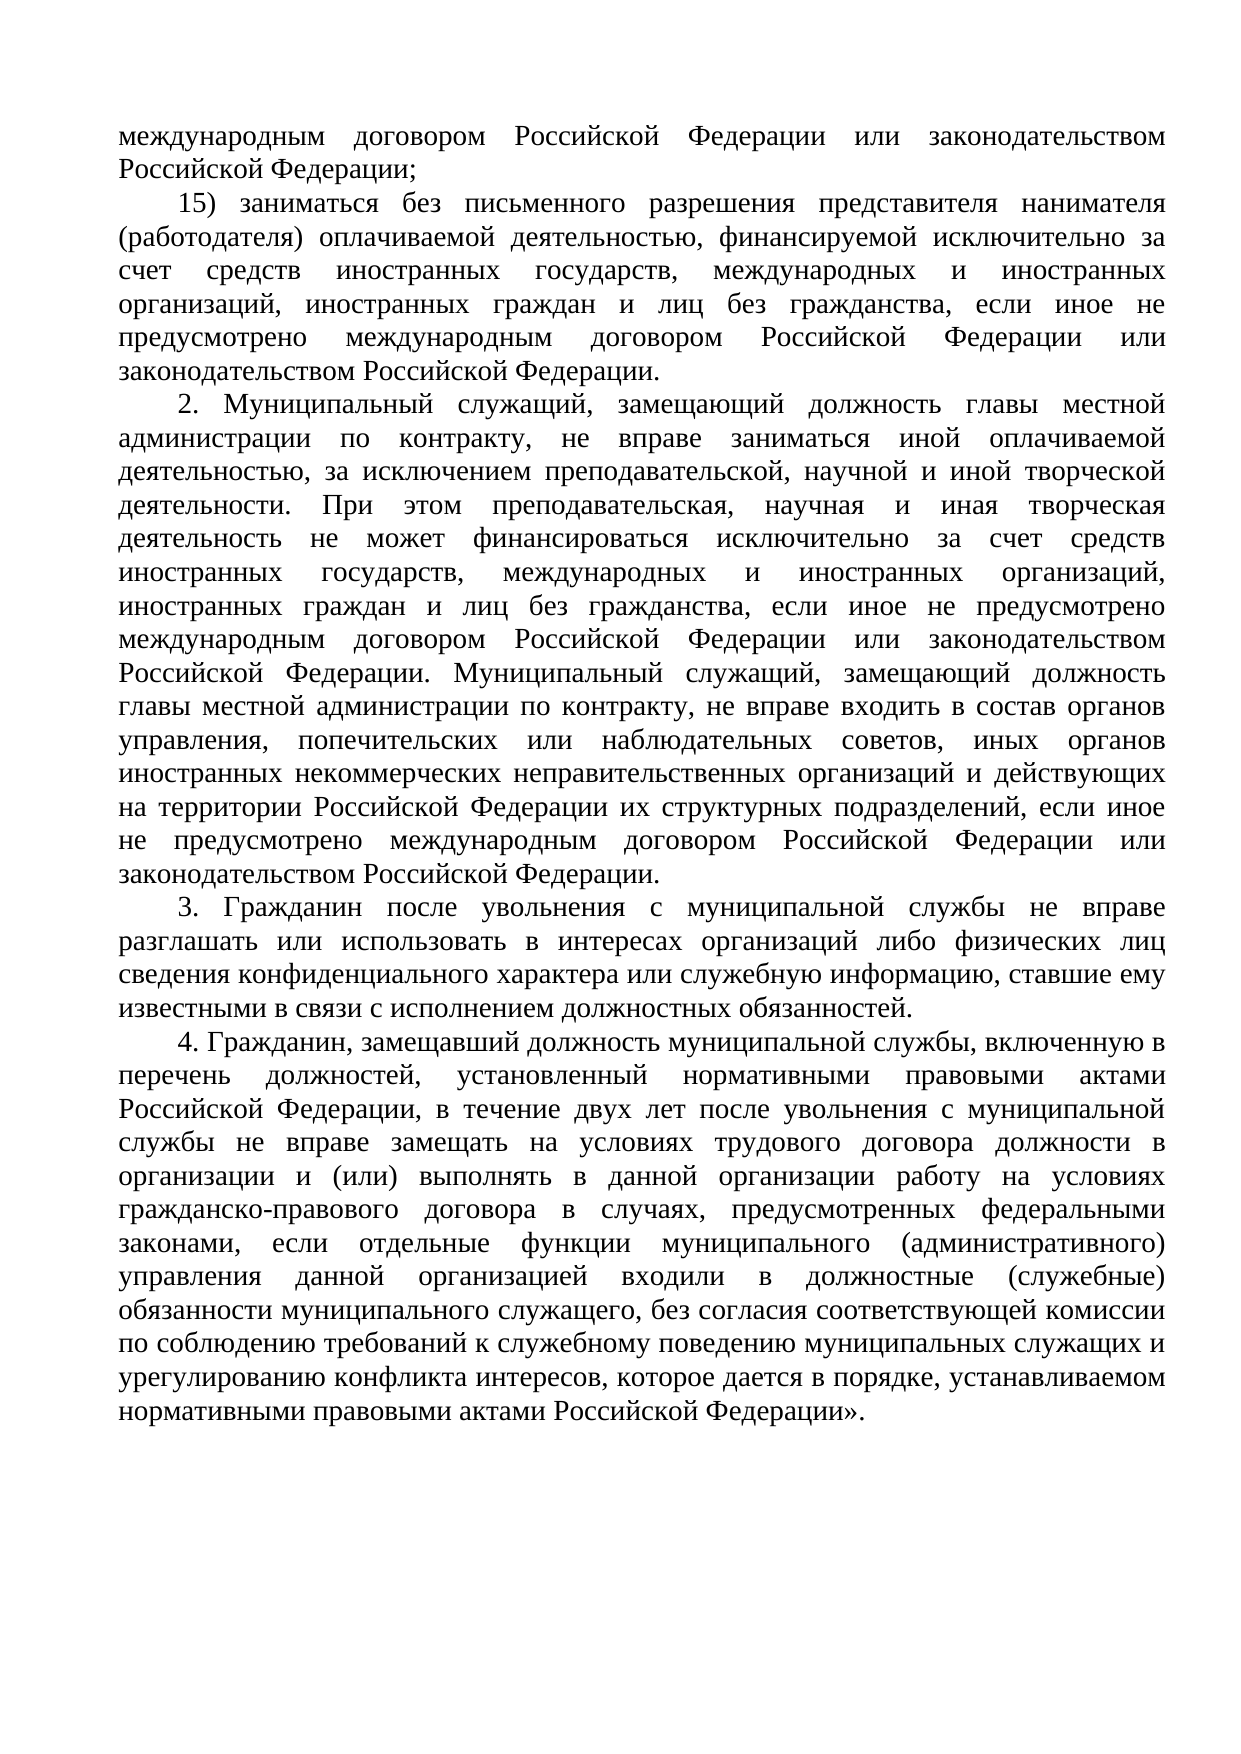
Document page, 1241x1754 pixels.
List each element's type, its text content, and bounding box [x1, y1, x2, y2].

text 2. Муниципальный служащий, замещающий должность главы местной администрации по контракту, не вправе заниматься иной оплачиваемой деятельностью, за исключением преподавательской, научной и иной творческой деятельности. При этом преподавательская, научная и иная творческая деятельность не может финансироваться исключительно за счет средств иностранных государств, международных и иностранных организаций, иностранных граждан и лиц без гражданства, если иное не предусмотрено международным договором Российской Федерации или законодательством Российской Федерации. Муниципальный служащий, замещающий должность главы местной администрации по контракту, не вправе входить в состав органов управления, попечительских или наблюдательных советов, иных органов иностранных некоммерческих неправительственных организаций и действующих на территории Российской Федерации их структурных подразделений, если иное не предусмотрено международным договором Российской Федерации или законодательством Российской Федерации. [118, 386, 1167, 889]
text 4. Гражданин, замещавший должность муниципальной службы, включенную в перечень должностей, установленный нормативными правовыми актами Российской Федерации, в течение двух лет после увольнения с муниципальной службы не вправе замещать на условиях трудового договора должности в организации и (или) выполнять в данной организации работу на условиях гражданско-правового договора в случаях, предусмотренных федеральными законами, если отдельные функции муниципального (административного) управления данной организацией входили в должностные (служебные) обязанности муниципального служащего, без согласия соответствующей комиссии по соблюдению требований к служебному поведению муниципальных служащих и урегулированию конфликта интересов, которое дается в порядке, устанавливаемом нормативными правовыми актами Российской Федерации». [118, 1024, 1167, 1426]
text 15) заниматься без письменного разрешения представителя нанимателя (работодателя) оплачиваемой деятельностью, финансируемой исключительно за счет средств иностранных государств, международных и иностранных организаций, иностранных граждан и лиц без гражданства, если иное не предусмотрено международным договором Российской Федерации или законодательством Российской Федерации. [118, 185, 1167, 386]
text 3. Гражданин после увольнения с муниципальной службы не вправе разглашать или использовать в интересах организаций либо физических лиц сведения конфиденциального характера или служебную информацию, ставшие ему известными в связи с исполнением должностных обязанностей. [118, 889, 1167, 1024]
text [118, 118, 1167, 185]
